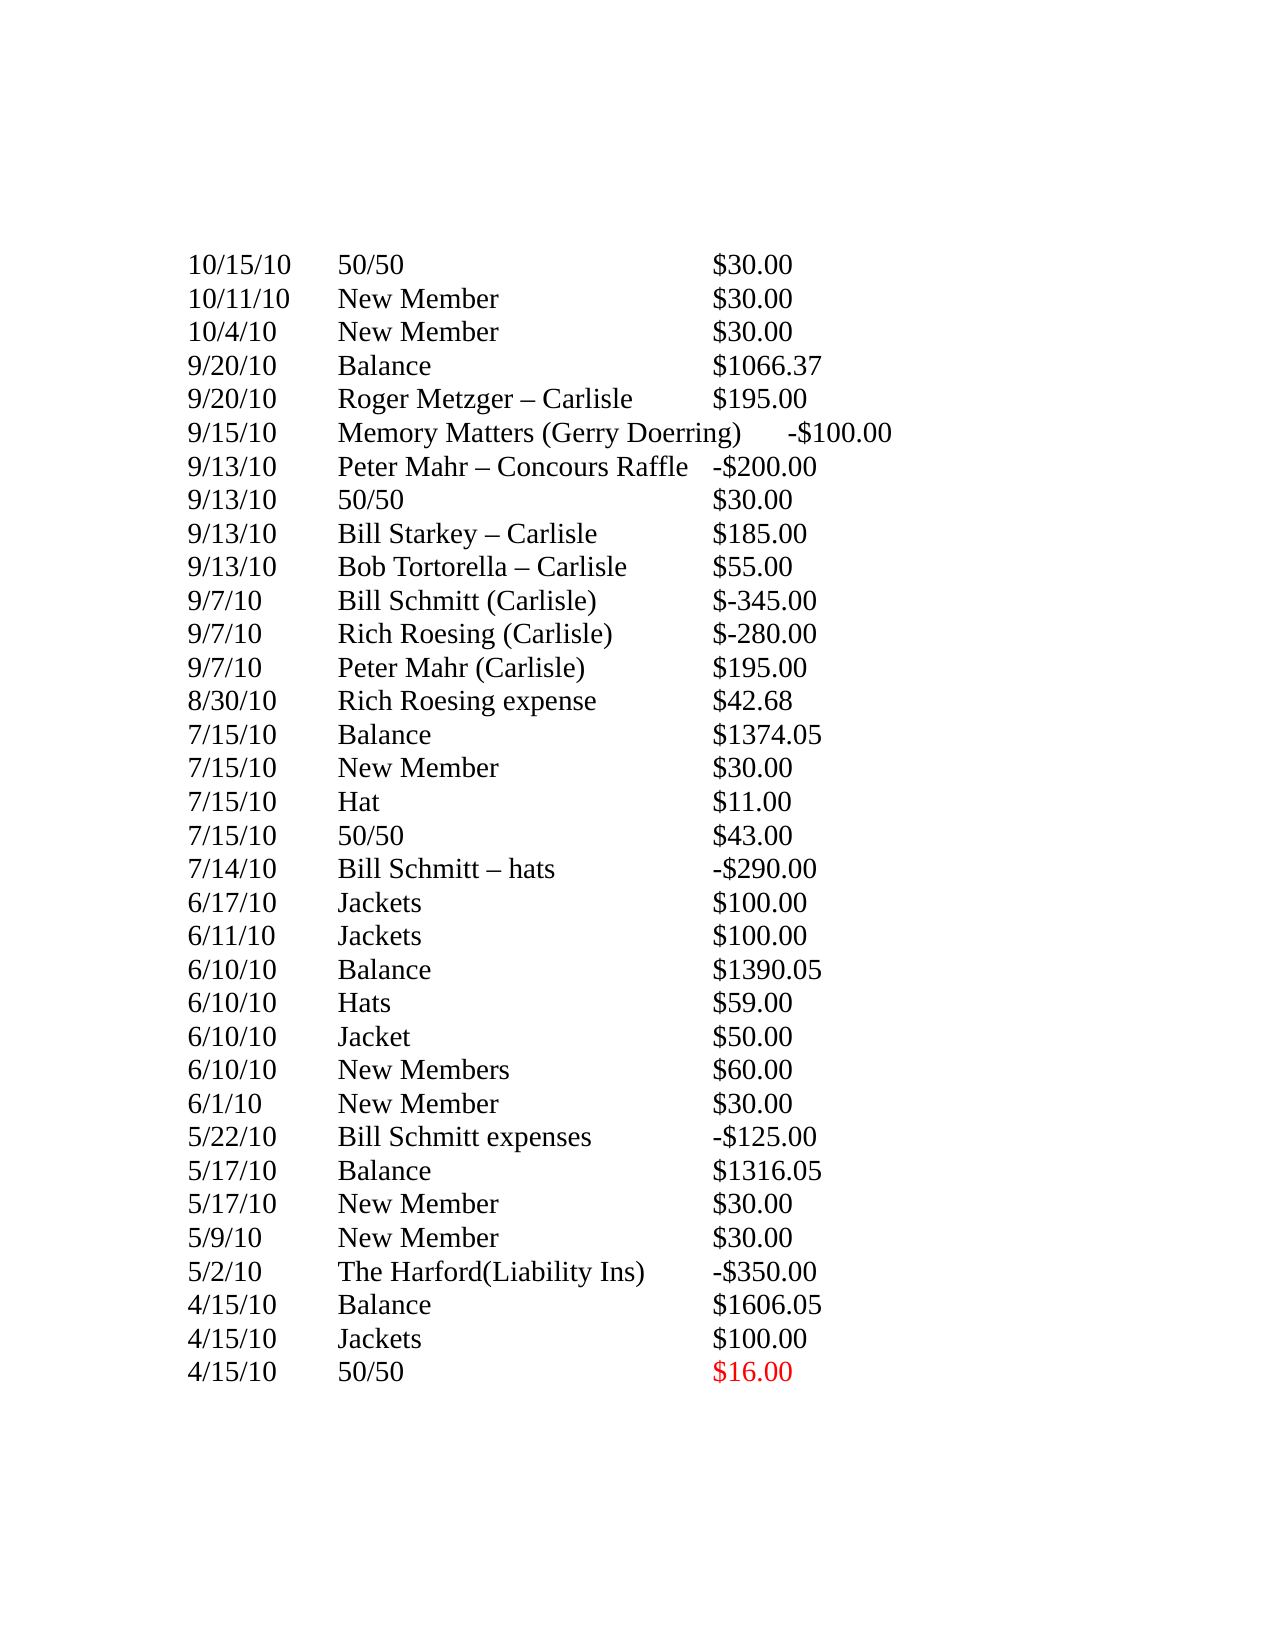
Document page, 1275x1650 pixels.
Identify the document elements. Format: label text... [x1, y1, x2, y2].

text 7/15/10 50/50 $43.00 [187, 818, 1087, 851]
text 9/13/10 Bill Starkey – Carlisle $185.00 [187, 516, 1087, 549]
text 6/10/10 Hats $59.00 [187, 985, 1087, 1019]
text 8/30/10 Rich Roesing expense $42.68 [187, 683, 1087, 717]
text 7/15/10 Balance $1374.05 [187, 717, 1087, 751]
text 4/15/10 Jackets $100.00 [187, 1321, 1087, 1354]
text 6/17/10 Jackets $100.00 [187, 885, 1087, 918]
text 9/13/10 50/50 $30.00 [187, 482, 1087, 516]
text 6/10/10 Jacket $50.00 [187, 1019, 1087, 1052]
text 10/4/10 New Member $30.00 [187, 314, 1087, 348]
text 6/10/10 New Members $60.00 [187, 1052, 1087, 1086]
text 7/15/10 Hat $11.00 [187, 784, 1087, 818]
text 5/17/10 New Member $30.00 [187, 1187, 1087, 1220]
text 10/15/10 50/50 $30.00 [187, 247, 1087, 281]
text 5/9/10 New Member $30.00 [187, 1220, 1087, 1254]
text 9/20/10 Balance $1066.37 [187, 348, 1087, 382]
text 6/11/10 Jackets $100.00 [187, 918, 1087, 952]
text 5/17/10 Balance $1316.05 [187, 1153, 1087, 1187]
text 4/15/10 50/50 $16.00 [187, 1354, 1087, 1388]
text 9/7/10 Peter Mahr (Carlisle) $195.00 [187, 650, 1087, 683]
text 9/7/10 Bill Schmitt (Carlisle) $-345.00 [187, 583, 1087, 616]
text 6/10/10 Balance $1390.05 [187, 952, 1087, 985]
text 6/1/10 New Member $30.00 [187, 1086, 1087, 1119]
text 9/13/10 Bob Tortorella – Carlisle $55.00 [187, 549, 1087, 583]
text 9/20/10 Roger Metzger – Carlisle $195.00 [187, 382, 1087, 415]
text 9/7/10 Rich Roesing (Carlisle) $-280.00 [187, 616, 1087, 650]
text 4/15/10 Balance $1606.05 [187, 1287, 1087, 1321]
text 7/15/10 New Member $30.00 [187, 751, 1087, 784]
text 5/22/10 Bill Schmitt expenses -$125.00 [187, 1119, 1087, 1153]
text 7/14/10 Bill Schmitt – hats -$290.00 [187, 851, 1087, 885]
text 10/11/10 New Member $30.00 [187, 281, 1087, 314]
text 9/13/10 Peter Mahr – Concours Raffle -$200.00 [187, 449, 1087, 482]
text 9/15/10 Memory Matters (Gerry Doerring) -$100.00 [187, 415, 1087, 449]
text 5/2/10 The Harford(Liability Ins) -$350.00 [187, 1254, 1087, 1287]
